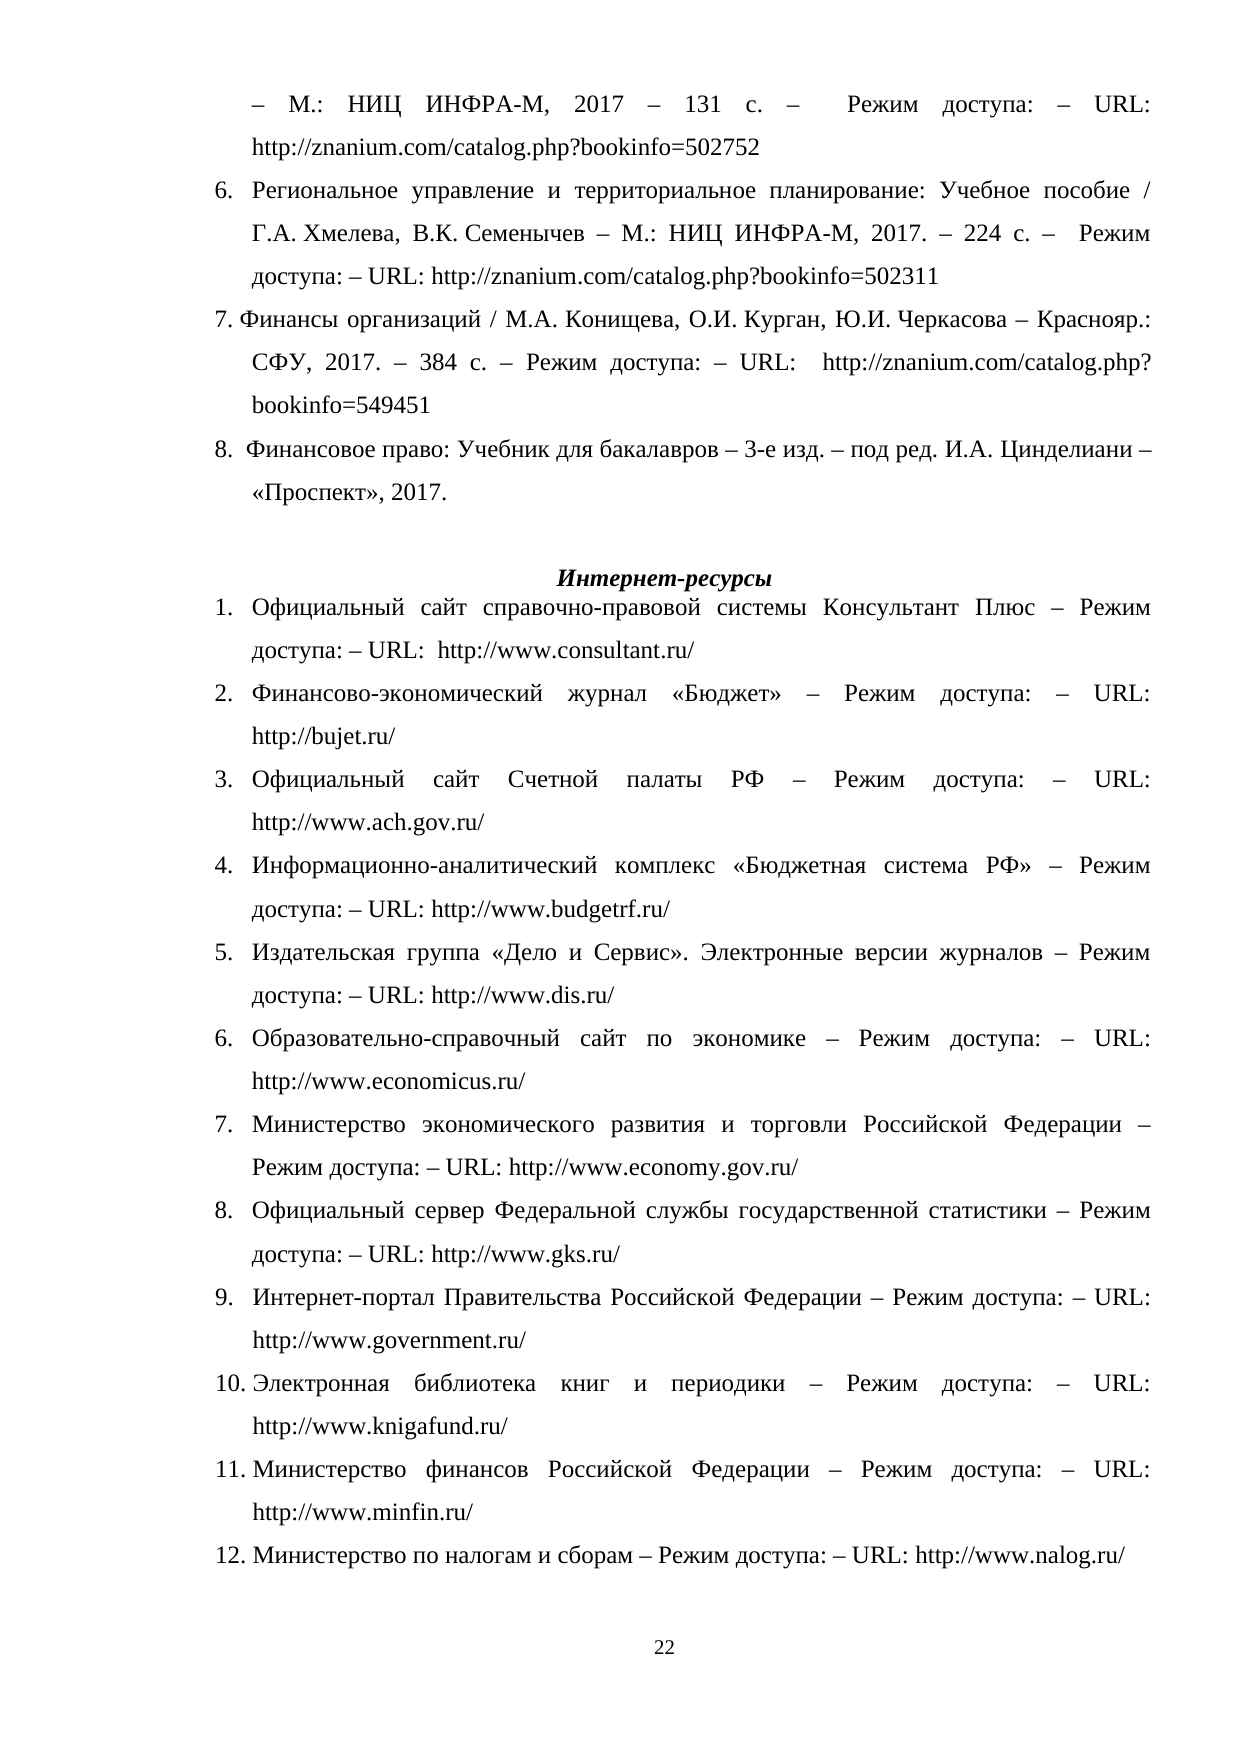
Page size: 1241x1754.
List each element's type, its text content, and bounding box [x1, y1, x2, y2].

text Интернет-ресурсы [177, 563, 1152, 592]
list Информационно-аналитический комплекс «Бюджетная система РФ» – Режим доступа: – URL: http://www.budgetrf.ru/ [214, 851, 1152, 922]
list Образовательно-справочный сайт по экономике – Режим доступа: – URL: http://www.economicus.ru/ [214, 1023, 1152, 1095]
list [214, 89, 1152, 161]
list Официальный сервер Федеральной службы государственной статистики – Режим доступа: – URL: http://www.gks.ru/ [214, 1196, 1152, 1267]
list Интернет-портал Правительства Российской Федерации – Режим доступа: – URL: http://www.government.ru/ [215, 1282, 1152, 1354]
text 7. Финансы организаций / М.А. Конищева, О.И. Курган, Ю.И. Черкасова – Краснояр.: СФУ, 2017. – 384 с. – Режим доступа: – URL: http://znanium.com/catalog.php?bookinfo=549451 [214, 304, 1152, 419]
list Министерство по налогам и сборам – Режим доступа: – URL: http://www.nalog.ru/ [215, 1541, 1152, 1569]
list Официальный сайт Счетной палаты РФ – Режим доступа: – URL: http://www.ach.gov.ru/ [214, 764, 1152, 836]
list Электронная библиотека книг и периодики – Режим доступа: – URL: http://www.knigafund.ru/ [215, 1368, 1152, 1440]
list Министерство экономического развития и торговли Российской Федерации – Режим доступа: – URL: http://www.economy.gov.ru/ [214, 1109, 1152, 1181]
list Министерство финансов Российской Федерации – Режим доступа: – URL: http://www.minfin.ru/ [215, 1454, 1152, 1526]
list Финансово-экономический журнал «Бюджет» – Режим доступа: – URL: http://bujet.ru/ [214, 678, 1152, 750]
list Официальный сайт справочно-правовой системы Консультант Плюс – Режим доступа: – URL: http://www.consultant.ru/ [214, 592, 1152, 664]
list Издательская группа «Дело и Сервис». Электронные версии журналов – Режим доступа: – URL: http://www.dis.ru/ [214, 937, 1152, 1009]
list Региональное управление и территориальное планирование: Учебное пособие / Г.А. Хмелева, В.К. Семенычев – М.: НИЦ ИНФРА-М, 2017. – 224 с. – Режим доступа: – URL: http://znanium.com/catalog.php?bookinfo=502311 [214, 175, 1152, 290]
text 8. Финансовое право: Учебник для бакалавров – 3-е изд. – под ред. И.А. Цинделиани – «Проспект», 2017. [214, 434, 1152, 506]
